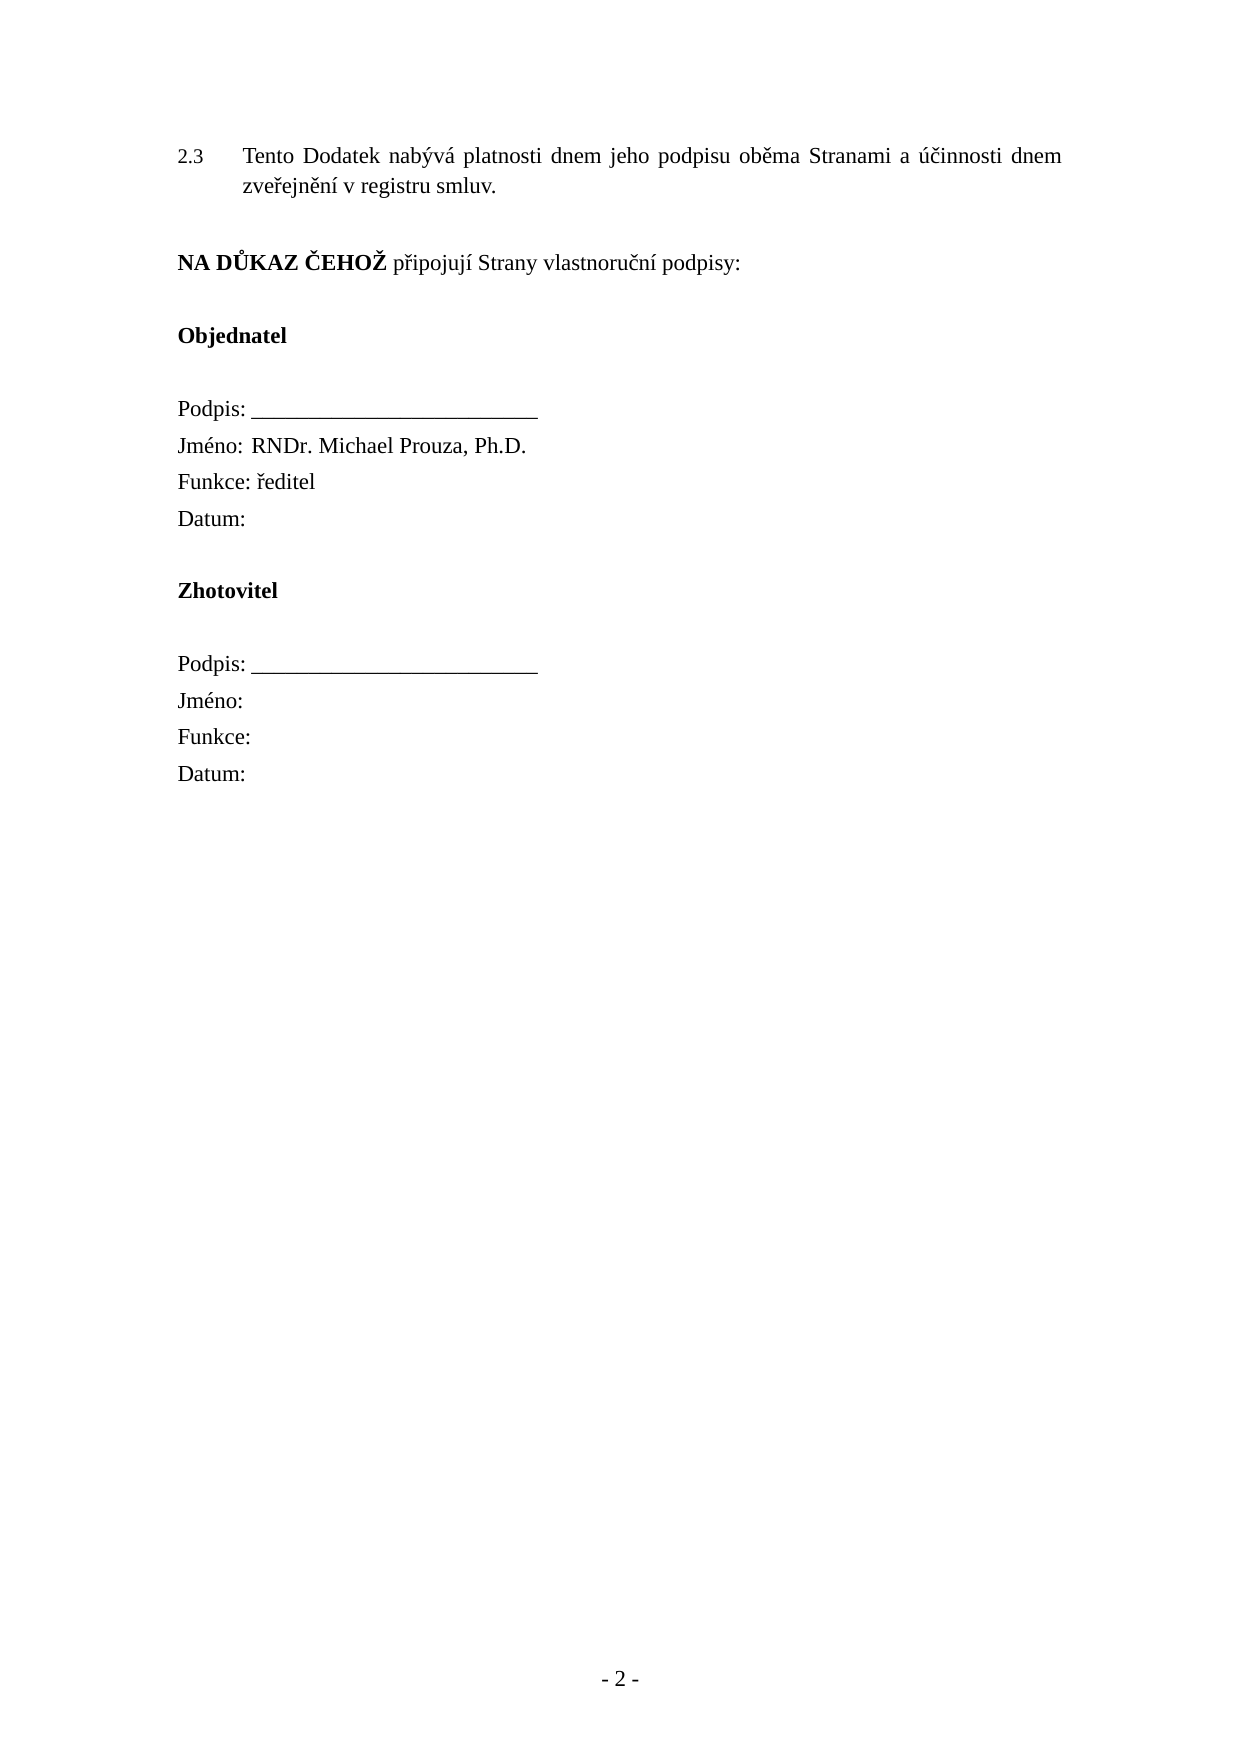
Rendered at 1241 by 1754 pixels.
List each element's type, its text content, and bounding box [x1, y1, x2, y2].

table_header Podpis: _________________________ [166, 395, 616, 432]
text Na důkaz čehož připojují Strany vlastnoruční podpisy: [177, 249, 1063, 276]
subtitle Tento Dodatek nabývá platnosti dnem jeho podpisu oběma Stranami a účinnosti dnem zveřejnění v registru smluv. [177, 142, 1063, 198]
table_cell Funkce: Datum: [166, 723, 616, 796]
table_cell Jméno: [166, 687, 616, 723]
table_cell Funkce: ředitel Datum: [166, 468, 616, 541]
table_header Podpis: _________________________ [166, 650, 616, 687]
table_cell Jméno: RNDr. Michael Prouza, Ph.D. [166, 432, 616, 468]
text Objednatel [177, 322, 1063, 349]
text Zhotovitel [177, 577, 1063, 604]
